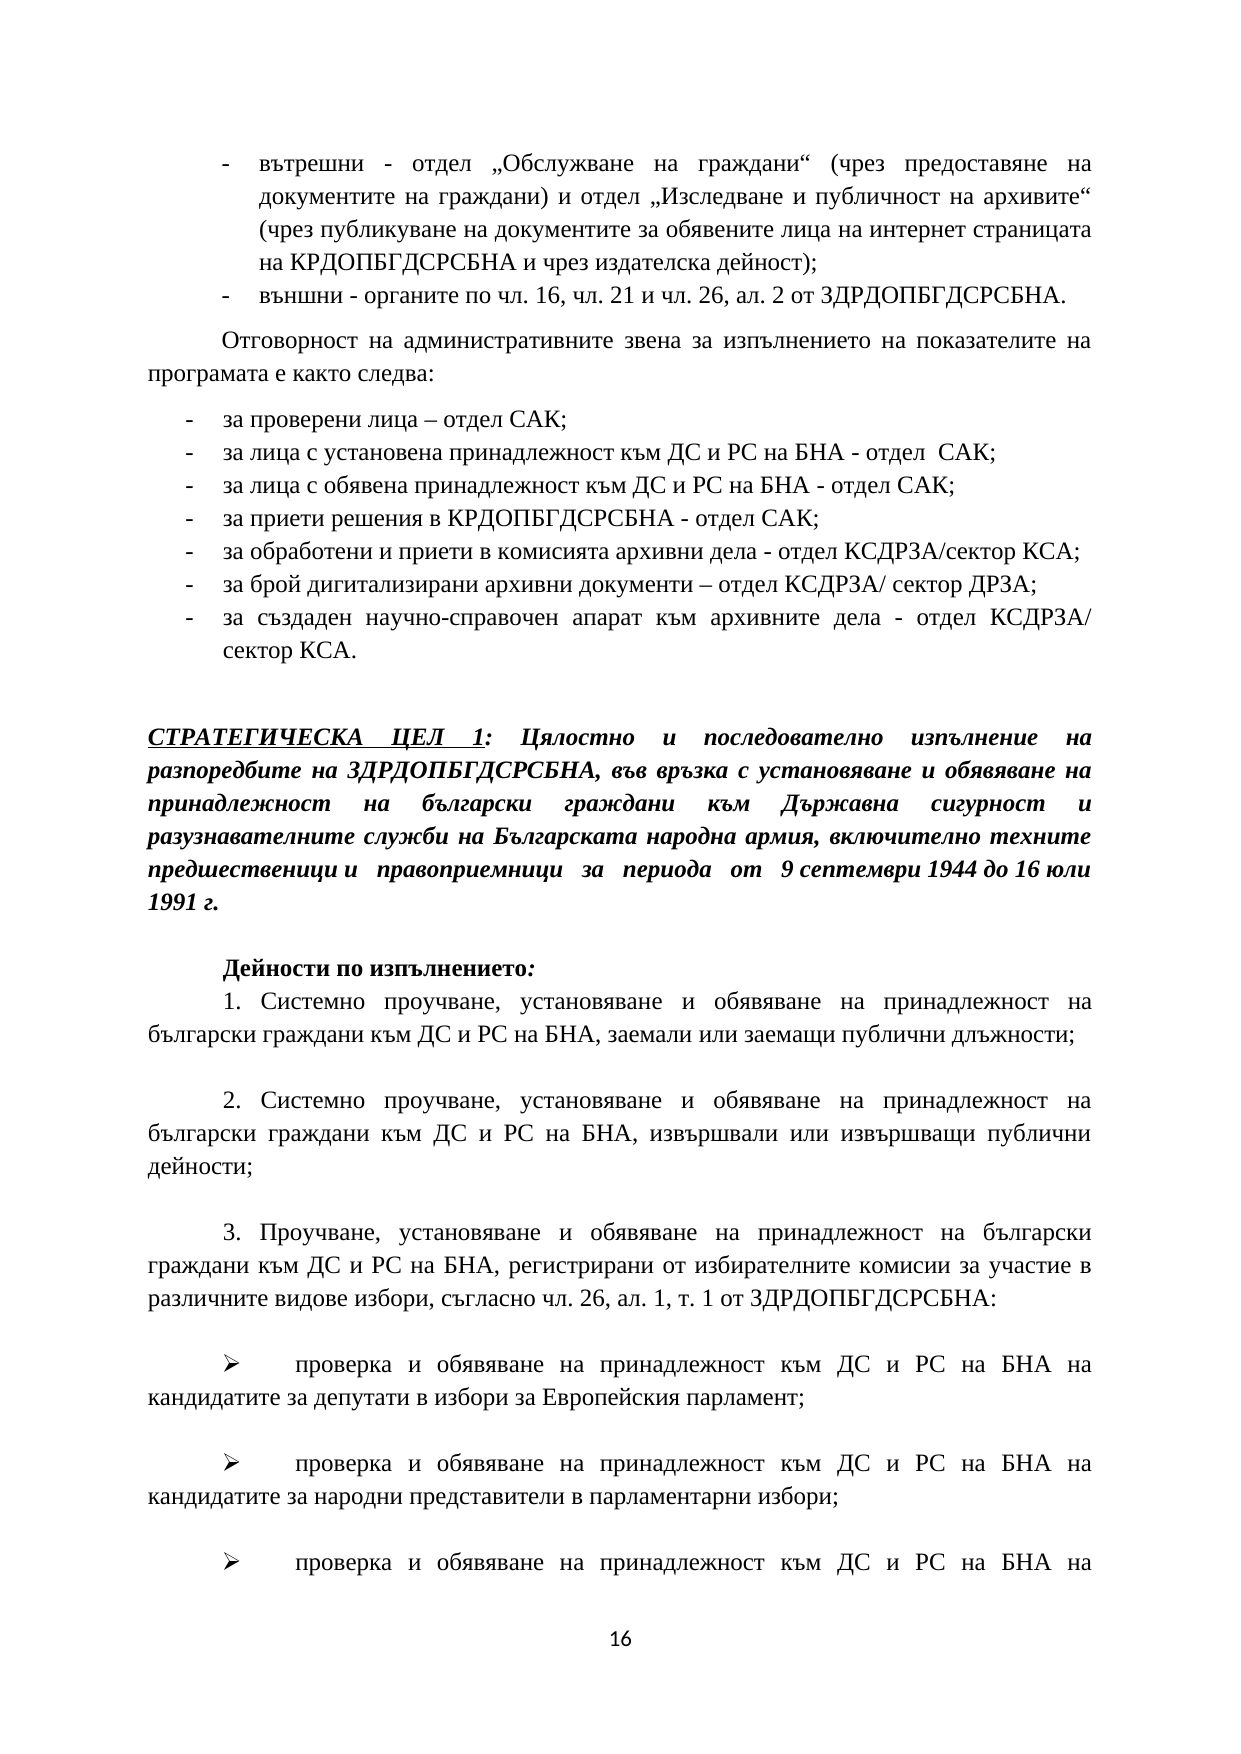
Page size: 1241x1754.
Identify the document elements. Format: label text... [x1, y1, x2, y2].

list за обработени и приети в комисията архивни дела - отдел КСДРЗА/сектор КСА; [185, 536, 1092, 565]
text 2. Системно проучване, установяване и обявяване на принадлежност на български граждани към ДС и PC на БНА, извършвали или извършващи публични дейности; [148, 1085, 1092, 1180]
list за създаден научно-справочен апарат към архивните дела - отдел КСДРЗА/ сектор КСА. [185, 602, 1092, 664]
text Отговорност на административните звена за изпълнението на показателите на програмата е както следва: [148, 325, 1092, 387]
list за лица с установена принадлежност към ДС и РС на БНА - отдел САК; [185, 437, 1092, 466]
list за брой дигитализирани архивни документи – отдел КСДРЗА/ сектор ДРЗА; [185, 569, 1092, 598]
text Дейности по изпълнението: [148, 953, 1092, 982]
text 3. Проучване, установяване и обявяване на принадлежност на български граждани към ДС и PC на БНА, регистрирани от избирателните комисии за участие в различните видове избори, съгласно чл. 26, ал. 1, т. 1 от ЗДРДОПБГДСРСБНА: [148, 1217, 1092, 1312]
list за проверени лица – отдел САК; [185, 404, 1092, 433]
list за приети решения в КРДОПБГДСРСБНА - отдел САК; [185, 503, 1092, 532]
list проверка и обявяване на принадлежност към ДС и РС на БНА на кандидатите за депутати в избори за Европейския парламент; [148, 1349, 1092, 1411]
list проверка и обявяване на принадлежност към ДС и РС на БНА на кандидатите за народни представители в парламентарни избори; [148, 1448, 1092, 1510]
text 1. Системно проучване, установяванe и обявяване на принадлежност на български граждани към ДС и PC на БНА, заемали или заемащи публични длъжности; [148, 986, 1092, 1048]
list външни - органите по чл. 16, чл. 21 и чл. 26, ал. 2 от ЗДРДОПБГДСРСБНА. [221, 280, 1092, 308]
list за лица с обявена принадлежност към ДС и РС на БНА - отдел САК; [185, 470, 1092, 499]
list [148, 1547, 1092, 1576]
list вътрешни - отдел „Обслужване на граждани“ (чрез предоставяне на документите на граждани) и отдел „Изследване и публичност на архивите“ (чрез публикуване на документите за обявените лица на интернет страницата на КРДОПБГДСРСБНА и чрез издателска дейност); [221, 148, 1092, 276]
text СТРАТЕГИЧЕСКА ЦЕЛ 1: Цялостно и последователно изпълнение на разпоредбите на ЗДРДОПБГДСPCБНА, във връзка с установяване и обявяване на принадлежност на български граждани към Държавна сигурност и разузнавателните служби на Българската народна армия, включително техните предшественици и правоприемници за периода от 9 септември 1944 до 16 юли 1991 г. [148, 722, 1092, 916]
